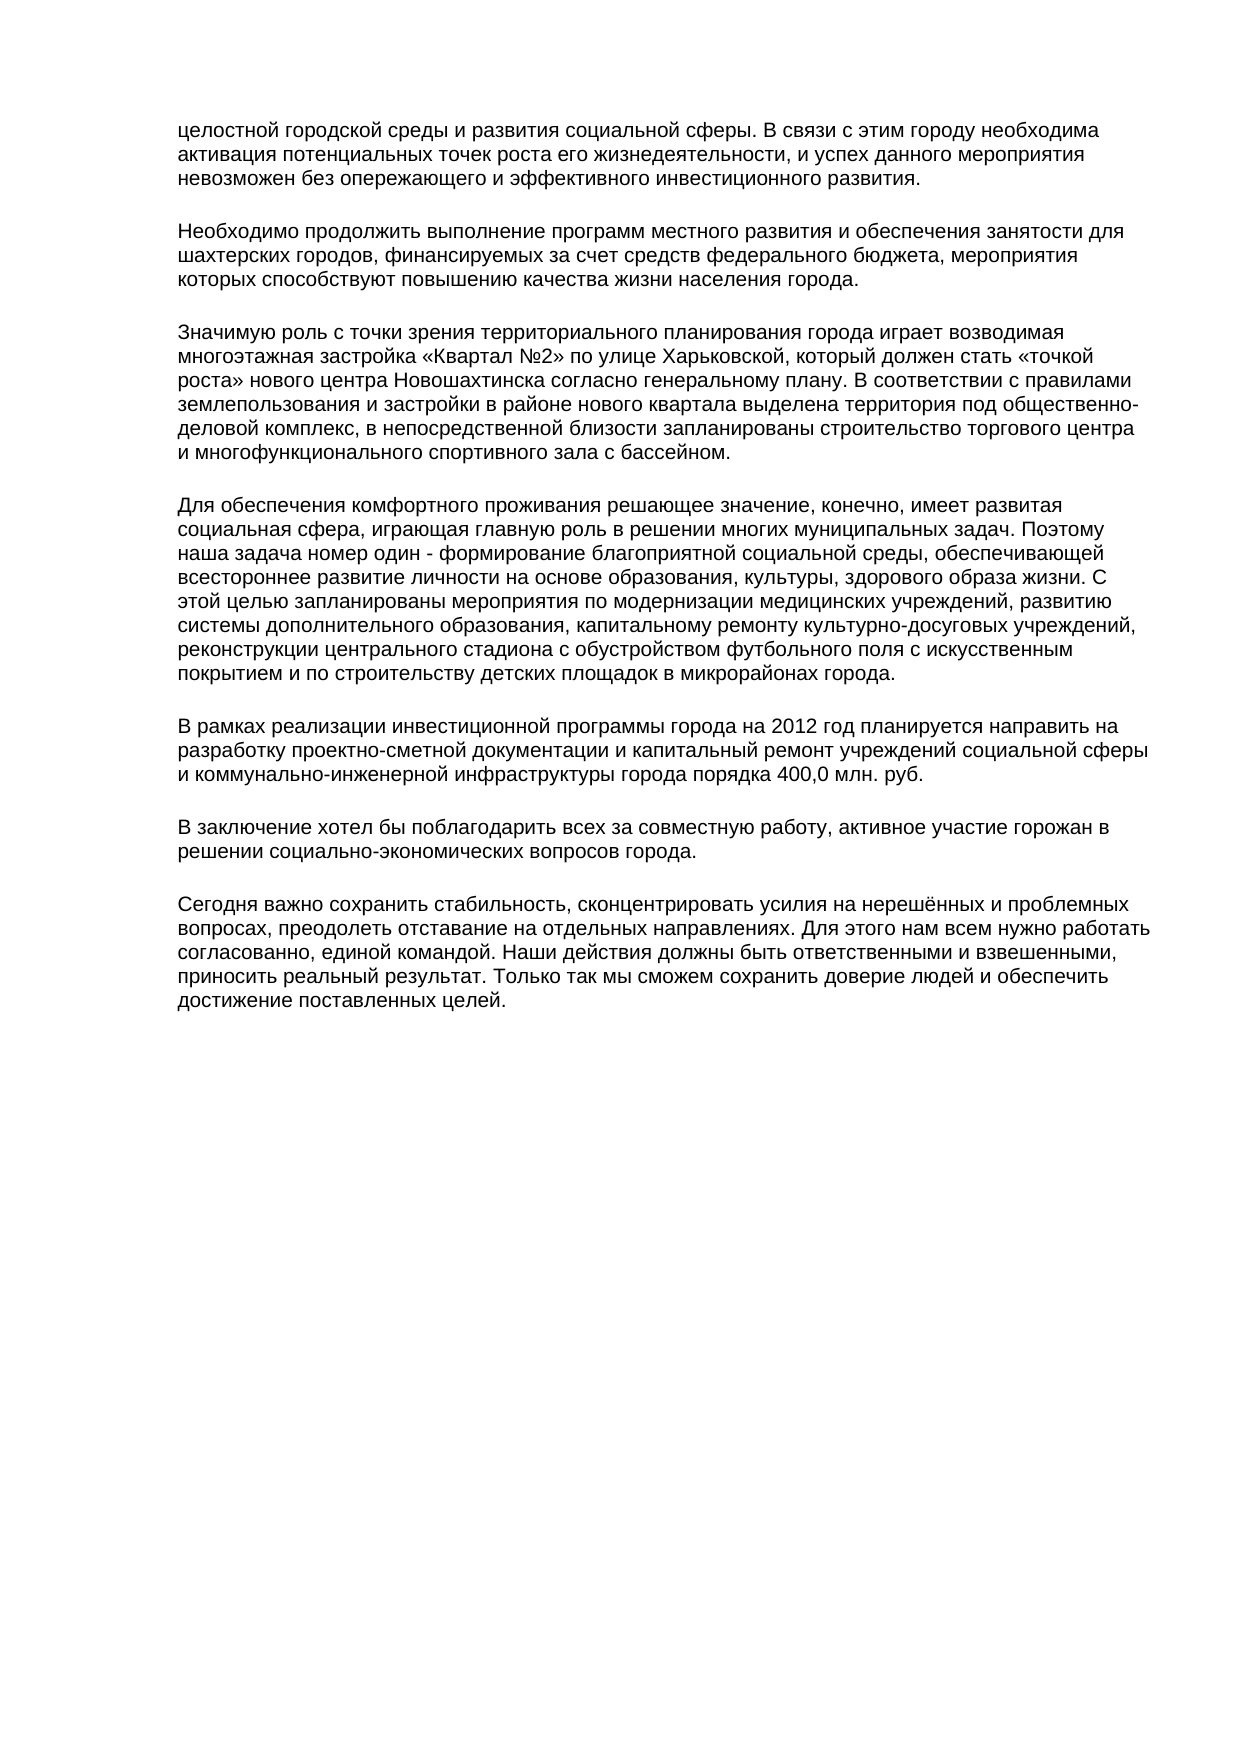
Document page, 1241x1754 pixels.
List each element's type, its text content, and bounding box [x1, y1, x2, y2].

text Сегодня важно сохранить стабильность, сконцентрировать усилия на нерешённых и проблемных вопросах, преодолеть отставание на отдельных направлениях. Для этого нам всем нужно работать согласованно, единой командой. Наши действия должны быть ответственными и взвешенными, приносить реальный результат. Только так мы сможем сохранить доверие людей и обеспечить достижение поставленных целей. [177, 892, 1152, 1012]
text В рамках реализации инвестиционной программы города на 2012 год планируется направить на разработку проектно-сметной документации и капитальный ремонт учреждений социальной сферы и коммунально-инженерной инфраструктуры города порядка 400,0 млн. руб. [177, 714, 1152, 786]
text В заключение хотел бы поблагодарить всех за совместную работу, активное участие горожан в решении социально-экономических вопросов города. [177, 815, 1152, 863]
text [177, 118, 1152, 190]
text Значимую роль с точки зрения территориального планирования города играет возводимая многоэтажная застройка «Квартал №2» по улице Харьковской, который должен стать «точкой роста» нового центра Новошахтинска согласно генеральному плану. В соответствии с правилами землепользования и застройки в районе нового квартала выделена территория под общественно-деловой комплекс, в непосредственной близости запланированы строительство торгового центра и многофункционального спортивного зала с бассейном. [177, 320, 1152, 464]
text Необходимо продолжить выполнение программ местного развития и обеспечения занятости для шахтерских городов, финансируемых за счет средств федерального бюджета, мероприятия которых способствуют повышению качества жизни населения города. [177, 219, 1152, 291]
text Для обеспечения комфортного проживания решающее значение, конечно, имеет развитая социальная сфера, играющая главную роль в решении многих муниципальных задач. Поэтому наша задача номер один - формирование благоприятной социальной среды, обеспечивающей всестороннее развитие личности на основе образования, культуры, здорового образа жизни. С этой целью запланированы мероприятия по модернизации медицинских учреждений, развитию системы дополнительного образования, капитальному ремонту культурно-досуговых учреждений, реконструкции центрального стадиона с обустройством футбольного поля с искусственным покрытием и по строительству детских площадок в микрорайонах города. [177, 493, 1152, 685]
